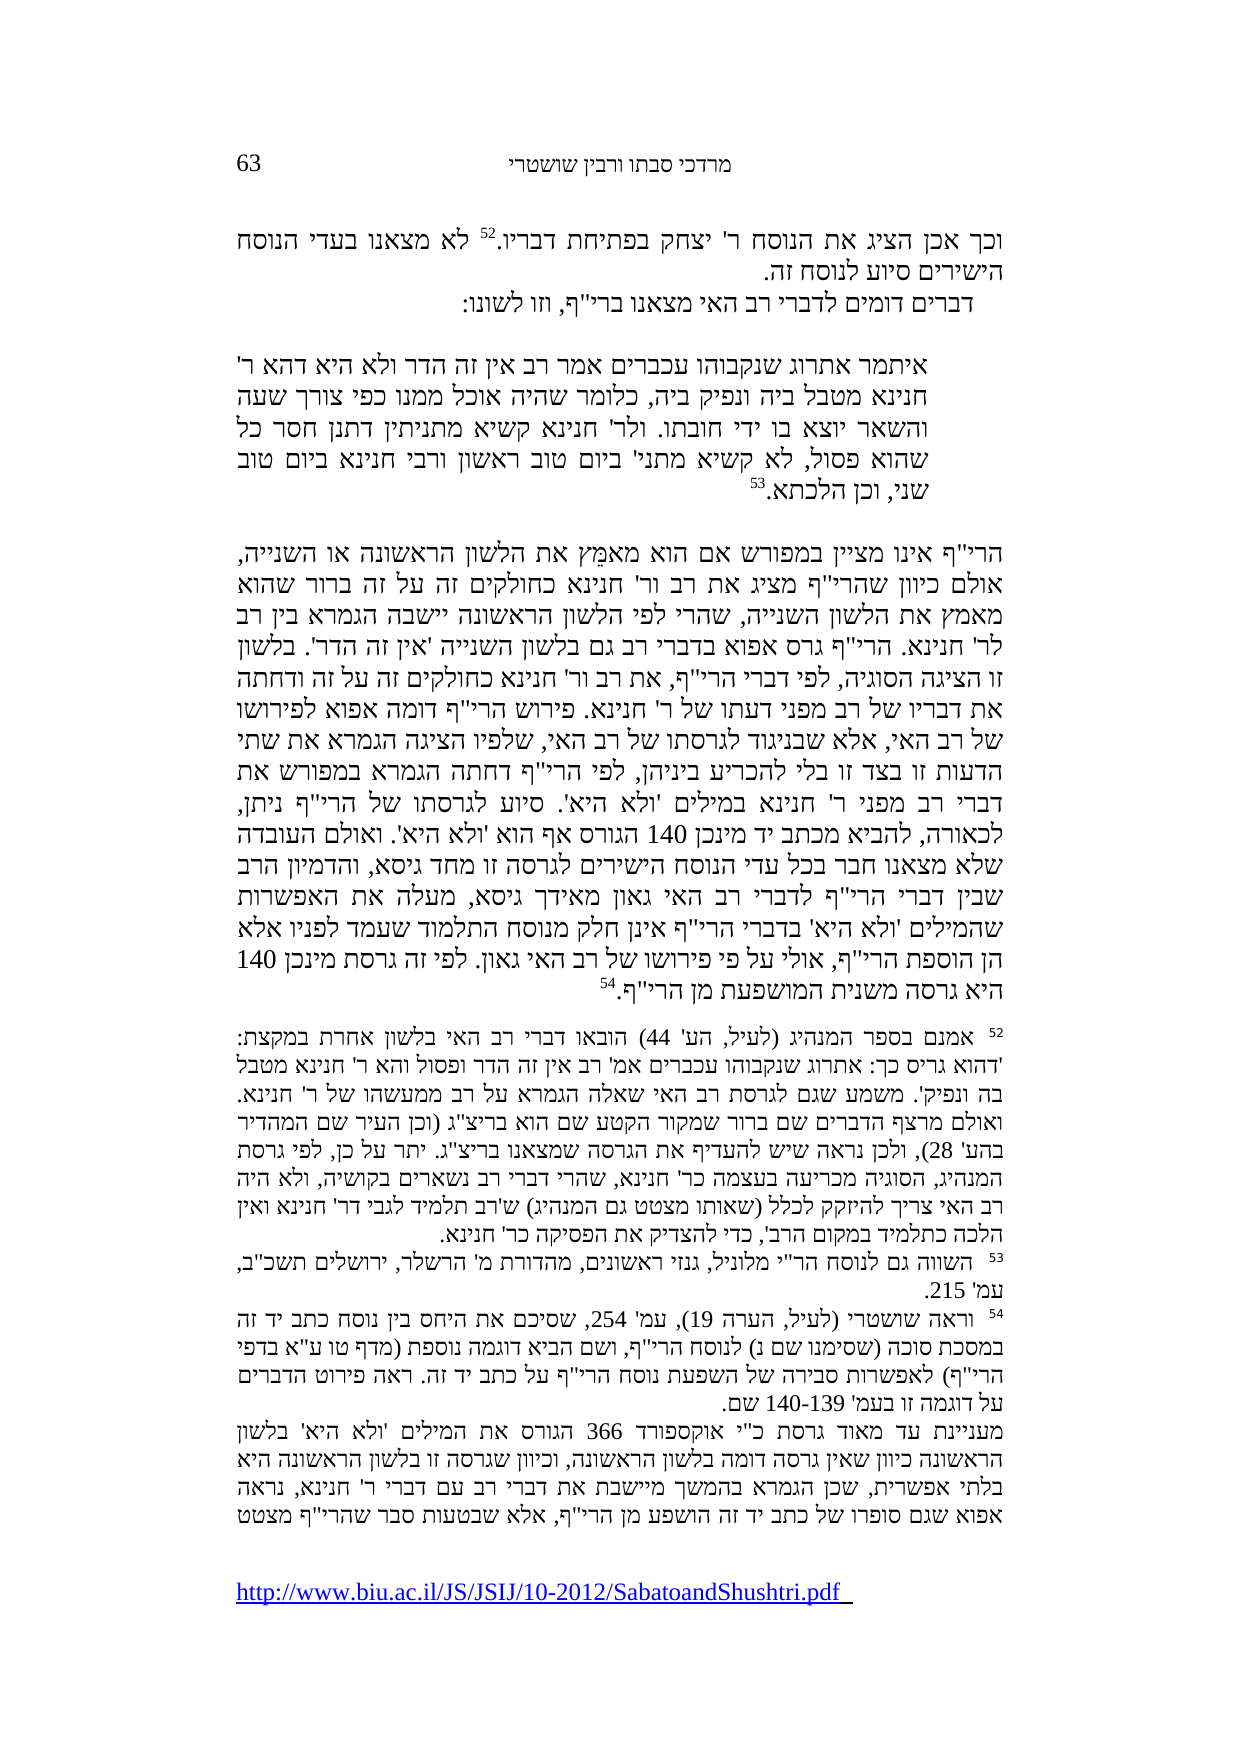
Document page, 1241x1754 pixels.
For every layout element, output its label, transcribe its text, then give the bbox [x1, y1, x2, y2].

text רב האי גאון, שכאמור גרס בלשון השנייה בדברי רב 'אין זה הדר', סבור שההבדל הוא שלפי הלשון הראשונה ראתה הסוגיה במעשהו של ר' חנינא, שיצא באתרוג חסר, קושיה על דברי רב שפסל אתרוג שנקבוהו עכברים ויישבה את הקושיה באמצעות החילוק שבין אתרוג חסר, שהוא אכן כשר כדעת ר' חנינא, ובין אתרוג שנקבוהו עכברים, שהוא פסול כדברי רב, ואילו לפי הלשון השנייה הציגה הסוגיה את רב ור' חנינא כחולקים זה על זה, ואין הבדל בין חסר ובין נקבוהו עכברים. בשניהם ר' חנינא מכשיר ורב פוסל. רב האי פסק כלשון השנייה וכר' חנינא והכשיר אתרוג חסר ושנקבוהו עכברים בשאר הימים. מדברי רבי יצחק אבן גיאת עולה שלגרסת רב האי הובאה בלשון השנייה דעת ר' חנינא בצד דעת רב בלא מילת הקישור 'דהא' או 'הא', וכך אכן הציג את הנוסח ר' יצחק בפתיחת דבריו. לא מצאנו בעדי הנוסח הישירים סיוע לנוסח זה. [236, 224, 1004, 287]
text איתמר אתרוג שנקבוהו עכברים אמר רב אין זה הדר ולא היא דהא ר' חנינא מטבל ביה ונפיק ביה, כלומר שהיה אוכל ממנו כפי צורך שעה והשאר יוצא בו ידי חובתו. ולר' חנינא קשיא מתניתין דתנן חסר כל שהוא פסול, לא קשיא מתני' ביום טוב ראשון ורבי חנינא ביום טוב שני, וכן הלכתא. [236, 349, 929, 506]
text הרי"ף אינו מציין במפורש אם הוא מאמֵּץ את הלשון הראשונה או השנייה, אולם כיוון שהרי"ף מציג את רב ור' חנינא כחולקים זה על זה ברור שהוא מאמץ את הלשון השנייה, שהרי לפי הלשון הראשונה יישבה הגמרא בין רב לר' חנינא. הרי"ף גרס אפוא בדברי רב גם בלשון השנייה 'אין זה הדר'. בלשון זו הציגה הסוגיה, לפי דברי הרי"ף, את רב ור' חנינא כחולקים זה על זה ודחתה את דבריו של רב מפני דעתו של ר' חנינא. פירוש הרי"ף דומה אפוא לפירושו של רב האי, אלא שבניגוד לגרסתו של רב האי, שלפיו הציגה הגמרא את שתי הדעות זו בצד זו בלי להכריע ביניהן, לפי הרי"ף דחתה הגמרא במפורש את דברי רב מפני ר' חנינא במילים 'ולא היא'. סיוע לגרסתו של הרי"ף ניתן, לכאורה, להביא מכתב יד מינכן 140 הגורס אף הוא 'ולא היא'. ואולם העובדה שלא מצאנו חבר בכל עדי הנוסח הישירים לגרסה זו מחד גיסא, והדמיון הרב שבין דברי הרי"ף לדברי רב האי גאון מאידך גיסא, מעלה את האפשרות שהמילים 'ולא היא' בדברי הרי"ף אינן חלק מנוסח התלמוד שעמד לפניו אלא הן הוספת הרי"ף, אולי על פי פירושו של רב האי גאון. לפי זה גרסת מינכן 140 היא גרסה משנית המושפעת מן הרי"ף. [236, 537, 1004, 1006]
text דברים דומים לדברי רב האי מצאנו ברי"ף, וזו לשונו: [236, 287, 1004, 318]
